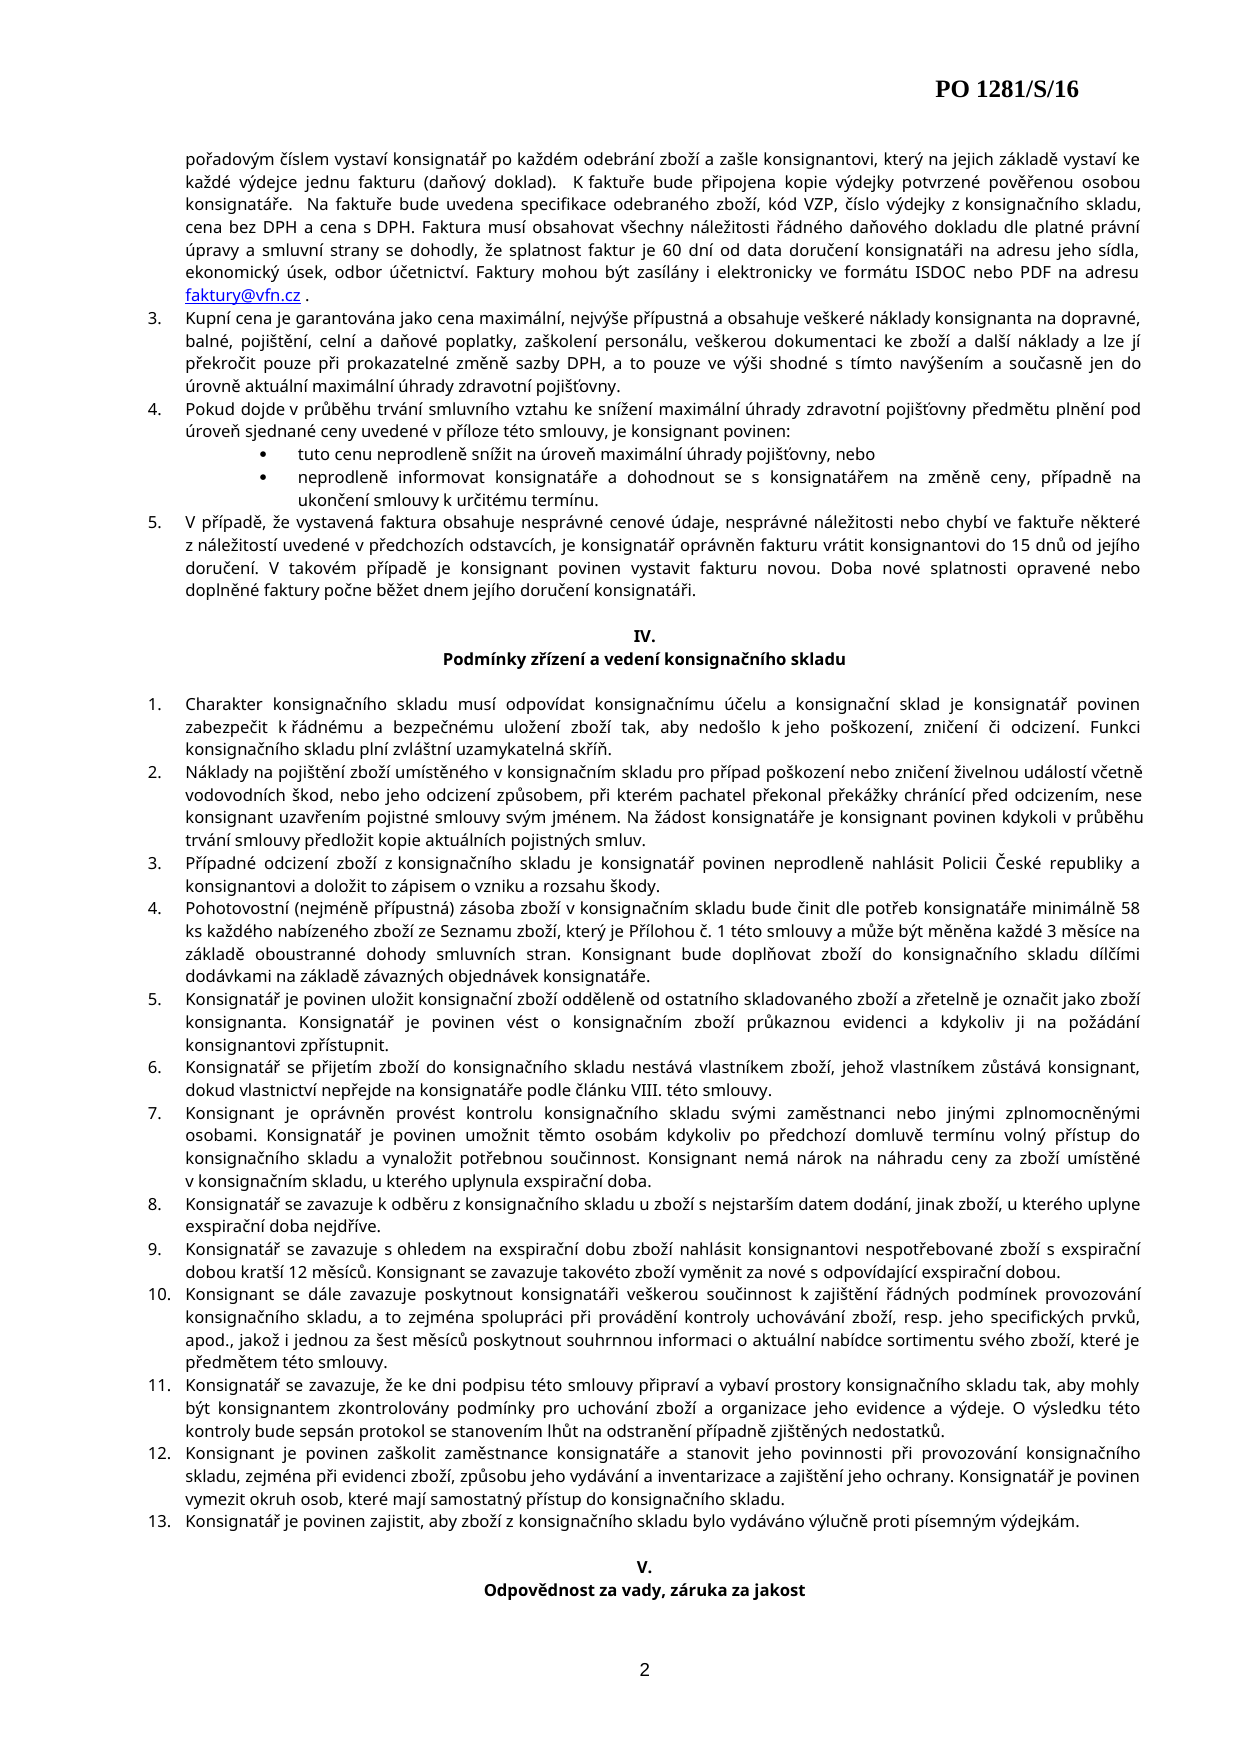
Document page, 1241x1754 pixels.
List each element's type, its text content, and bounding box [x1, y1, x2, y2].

list Případné odcizení zboží z konsignačního skladu je konsignatář povinen neprodleně nahlásit Policii České republiky a konsignantovi a doložit to zápisem o vzniku a rozsahu škody. [148, 852, 1141, 897]
list Konsignant se dále zavazuje poskytnout konsignatáři veškerou součinnost k zajištění řádných podmínek provozování konsignačního skladu, a to zejména spolupráci při provádění kontroly uchovávání zboží, resp. jeho specifických prvků, apod., jakož i jednou za šest měsíců poskytnout souhrnnou informaci o aktuální nabídce sortimentu svého zboží, které je předmětem této smlouvy. [148, 1283, 1141, 1374]
list Konsignatář se zavazuje, že ke dni podpisu této smlouvy připraví a vybaví prostory konsignačního skladu tak, aby mohly být konsignantem zkontrolovány podmínky pro uchování zboží a organizace jeho evidence a výdeje. O výsledku této kontroly bude sepsán protokol se stanovením lhůt na odstranění případně zjištěných nedostatků. [148, 1374, 1141, 1442]
text Odpovědnost za vady, záruka za jakost [148, 1578, 1141, 1601]
list Konsignatář se zavazuje s ohledem na exspirační dobu zboží nahlásit konsignantovi nespotřebované zboží s exspirační dobou kratší 12 měsíců. Konsignant se zavazuje takovéto zboží vyměnit za nové s odpovídající exspirační dobou. [148, 1238, 1141, 1283]
list Konsignatář se zavazuje k odběru z konsignačního skladu u zboží s nejstarším datem dodání, jinak zboží, u kterého uplyne exspirační doba nejdříve. [148, 1192, 1141, 1238]
list Pohotovostní (nejméně přípustná) zásoba zboží v konsignačním skladu bude činit dle potřeb konsignatáře minimálně 58 ks každého nabízeného zboží ze Seznamu zboží, který je Přílohou č. 1 této smlouvy a může být měněna každé 3 měsíce na základě oboustranné dohody smluvních stran. Konsignant bude doplňovat zboží do konsignačního skladu dílčími dodávkami na základě závazných objednávek konsignatáře. [148, 897, 1141, 988]
text Podmínky zřízení a vedení konsignačního skladu [148, 647, 1141, 670]
list Charakter konsignačního skladu musí odpovídat konsignačnímu účelu a konsignační sklad je konsignatář povinen zabezpečit k řádnému a bezpečnému uložení zboží tak, aby nedošlo k jeho poškození, zničení či odcizení. Funkci konsignačního skladu plní zvláštní uzamykatelná skříň. [148, 693, 1141, 761]
list Konsignatář se přijetím zboží do konsignačního skladu nestává vlastníkem zboží, jehož vlastníkem zůstává konsignant, dokud vlastnictví nepřejde na konsignatáře podle článku VIII. této smlouvy. [148, 1056, 1141, 1101]
list tuto cenu neprodleně snížit na úroveň maximální úhrady pojišťovny, nebo [260, 443, 1141, 466]
list Pokud dojde v průběhu trvání smluvního vztahu ke snížení maximální úhrady zdravotní pojišťovny předmětu plnění pod úroveň sjednané ceny uvedené v příloze této smlouvy, je konsignant povinen: [148, 397, 1141, 443]
text V. [148, 1556, 1141, 1578]
list Konsignant je oprávněn provést kontrolu konsignačního skladu svými zaměstnanci nebo jinými zplnomocněnými osobami. Konsignatář je povinen umožnit těmto osobám kdykoliv po předchozí domluvě termínu volný přístup do konsignačního skladu a vynaložit potřebnou součinnost. Konsignant nemá nárok na náhradu ceny za zboží umístěné v konsignačním skladu, u kterého uplynula exspirační doba. [148, 1101, 1141, 1192]
list Konsignatář je povinen zajistit, aby zboží z konsignačního skladu bylo vydáváno výlučně proti písemným výdejkám. [148, 1510, 1141, 1533]
list Náklady na pojištění zboží umístěného v konsignačním skladu pro případ poškození nebo zničení živelnou událostí včetně vodovodních škod, nebo jeho odcizení způsobem, při kterém pachatel překonal překážky chránící před odcizením, nese konsignant uzavřením pojistné smlouvy svým jménem. Na žádost konsignatáře je konsignant povinen kdykoli v průběhu trvání smlouvy předložit kopie aktuálních pojistných smluv. [148, 761, 1144, 852]
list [148, 148, 1141, 307]
list Konsignatář je povinen uložit konsignační zboží odděleně od ostatního skladovaného zboží a zřetelně je označit jako zboží konsignanta. Konsignatář je povinen vést o konsignačním zboží průkaznou evidenci a kdykoliv ji na požádání konsignantovi zpřístupnit. [148, 988, 1141, 1056]
list V případě, že vystavená faktura obsahuje nesprávné cenové údaje, nesprávné náležitosti nebo chybí ve faktuře některé z náležitostí uvedené v předchozích odstavcích, je konsignatář oprávněn fakturu vrátit konsignantovi do 15 dnů od jejího doručení. V takovém případě je konsignant povinen vystavit fakturu novou. Doba nové splatnosti opravené nebo doplněné faktury počne běžet dnem jejího doručení konsignatáři. [148, 511, 1141, 602]
list Konsignant je povinen zaškolit zaměstnance konsignatáře a stanovit jeho povinnosti při provozování konsignačního skladu, zejména při evidenci zboží, způsobu jeho vydávání a inventarizace a zajištění jeho ochrany. Konsignatář je povinen vymezit okruh osob, které mají samostatný přístup do konsignačního skladu. [148, 1442, 1141, 1510]
list neprodleně informovat konsignatáře a dohodnout se s konsignatářem na změně ceny, případně na ukončení smlouvy k určitému termínu. [260, 466, 1141, 511]
text IV. [148, 624, 1141, 647]
list Kupní cena je garantována jako cena maximální, nejvýše přípustná a obsahuje veškeré náklady konsignanta na dopravné, balné, pojištění, celní a daňové poplatky, zaškolení personálu, veškerou dokumentaci ke zboží a další náklady a lze jí překročit pouze při prokazatelné změně sazby DPH, a to pouze ve výši shodné s tímto navýšením a současně jen do úrovně aktuální maximální úhrady zdravotní pojišťovny. [148, 307, 1141, 397]
